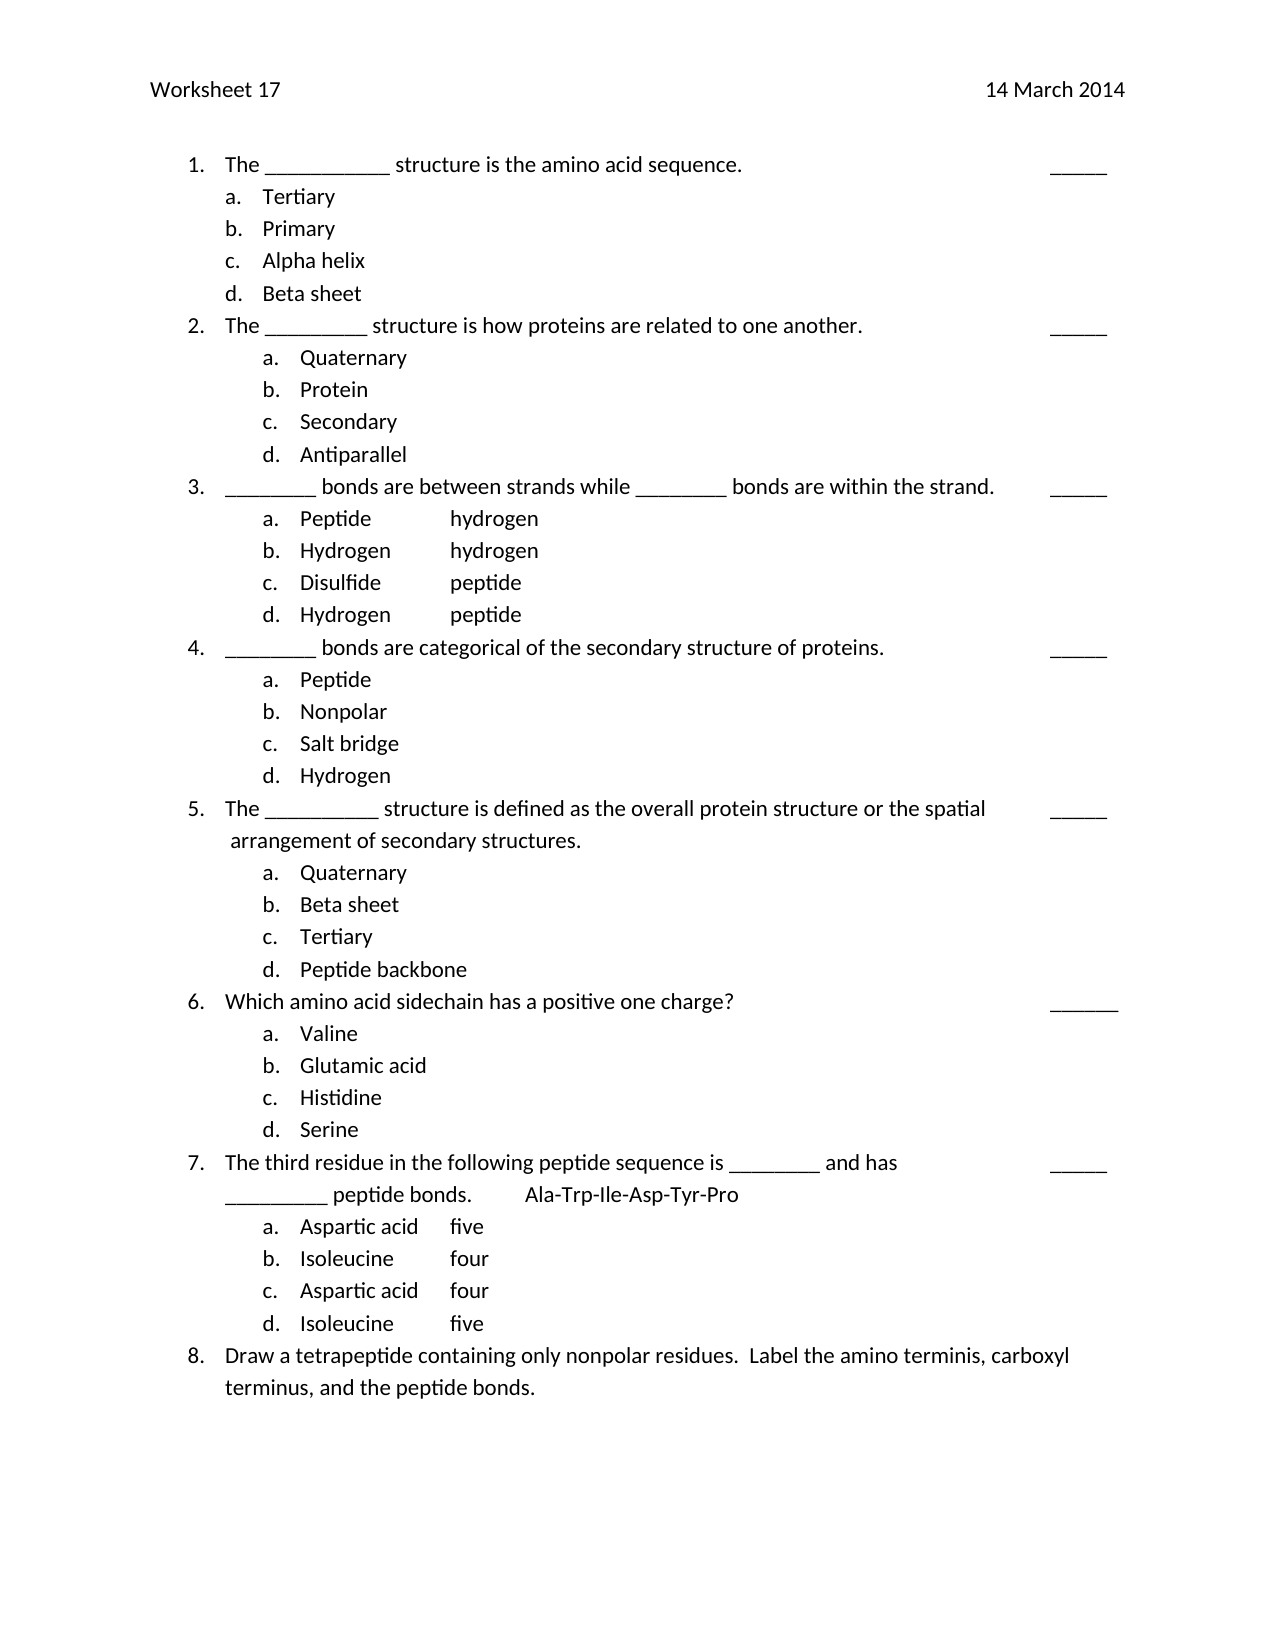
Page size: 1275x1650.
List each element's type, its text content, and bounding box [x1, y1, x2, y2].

list Glutamic acid [262, 1051, 1125, 1079]
list Primary [225, 214, 1125, 242]
list Quaternary [262, 858, 1125, 886]
list Peptide [262, 665, 1125, 693]
list The __________ structure is defined as the overall protein structure or the spatial _____ [187, 794, 1125, 822]
list Aspartic acid five [262, 1212, 1125, 1240]
list Which amino acid sidechain has a positive one charge? ______ [187, 987, 1125, 1015]
list Draw a tetrapeptide containing only nonpolar residues. Label the amino terminis, carboxyl terminus, and the peptide bonds. [187, 1341, 1125, 1401]
list Quaternary [262, 343, 1125, 371]
list ________ bonds are categorical of the secondary structure of proteins. _____ [187, 633, 1125, 661]
list Disulfide peptide [262, 568, 1125, 596]
list Isoleucine five [262, 1309, 1125, 1337]
list The _________ structure is how proteins are related to one another. _____ [187, 311, 1125, 339]
list Hydrogen hydrogen [262, 536, 1125, 564]
list arrangement of secondary structures. [225, 826, 1125, 854]
list Secondary [262, 407, 1125, 436]
list Antiparallel [262, 440, 1125, 468]
list _________ peptide bonds. Ala-Trp-Ile-Asp-Tyr-Pro [225, 1180, 1125, 1208]
list Beta sheet [262, 890, 1125, 918]
list Beta sheet [225, 279, 1125, 307]
list Serine [262, 1116, 1125, 1144]
list Salt bridge [262, 729, 1125, 757]
list Peptide hydrogen [262, 504, 1125, 532]
list ________ bonds are between strands while ________ bonds are within the strand. _____ [187, 472, 1125, 500]
list Tertiary [262, 922, 1125, 951]
list Alpha helix [225, 247, 1125, 274]
list The third residue in the following peptide sequence is ________ and has _____ [187, 1148, 1125, 1176]
list Nonpolar [262, 697, 1125, 725]
list Isoleucine four [262, 1244, 1125, 1272]
list Tertiary [225, 182, 1125, 210]
list Valine [262, 1019, 1125, 1047]
list The ___________ structure is the amino acid sequence. _____ [187, 150, 1125, 178]
list Peptide backbone [262, 955, 1125, 983]
list Hydrogen peptide [262, 601, 1125, 629]
list Aspartic acid four [262, 1277, 1125, 1304]
list Hydrogen [262, 762, 1125, 789]
list Histidine [262, 1083, 1125, 1111]
list Protein [262, 375, 1125, 403]
